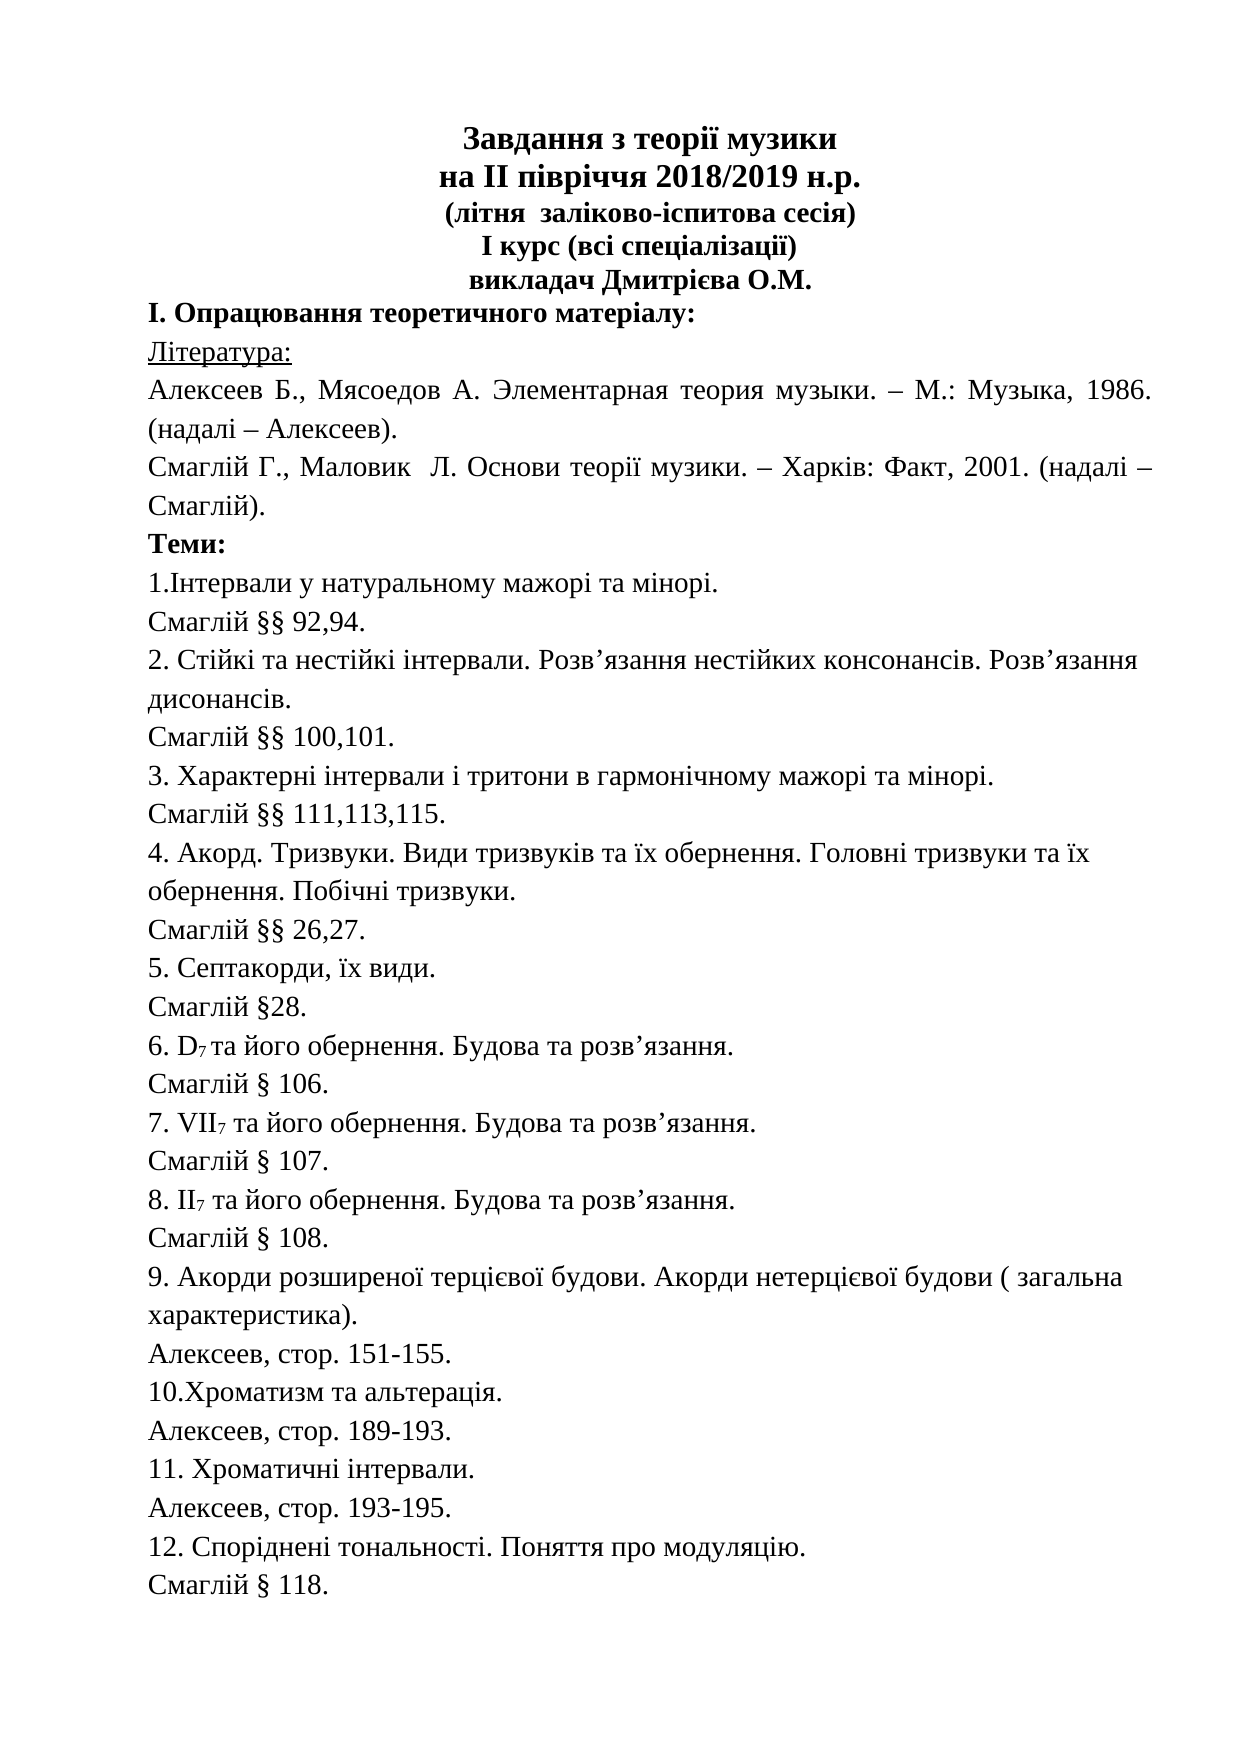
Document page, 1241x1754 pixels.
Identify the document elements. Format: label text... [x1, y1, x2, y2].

text Смаглій §§ 92,94. [148, 604, 1152, 637]
text Смаглій Г., Маловик Л. Основи теорії музики. – Xарків: Факт, 2001. (надалі – Смаглій). [148, 449, 1152, 522]
text викладач Дмитрієва О.М. [148, 262, 1152, 295]
text 6. D7 та його обернення. Будова та розв’язання. [148, 1028, 1152, 1061]
text Смаглій § 107. [148, 1143, 1152, 1177]
text Алексеев, стор. 151-155. [148, 1336, 1152, 1369]
text 11. Хроматичні інтервали. [148, 1452, 1152, 1485]
text Алексеев, стор. 193-195. [148, 1490, 1152, 1524]
text 4. Акорд. Тризвуки. Види тризвуків та їх обернення. Головні тризвуки та їх обернення. Побічні тризвуки. [148, 835, 1152, 907]
subtitle Завдання з теорії музики [148, 118, 1152, 156]
text 2. Стійкі та нестійкі інтервали. Розв’язання нестійких консонансів. Розв’язання дисонансів. [148, 642, 1152, 714]
text І курс (всі спеціалізації) [204, 228, 1152, 262]
list 3. Характерні інтервали і тритони в гармонічному мажорі та мінорі. [148, 758, 1152, 791]
text І. Опрацювання теоретичного матеріалу: [148, 295, 1152, 329]
text (літня заліково-іспитова сесія) [204, 195, 1152, 228]
text 1.Інтервали у натуральному мажорі та мінорі. [148, 565, 1152, 599]
text 10.Хроматизм та альтерація. [148, 1374, 1152, 1408]
text Алексеев Б., Мясоедов А. Элементарная теория музыки. – М.: Музыка, 1986. (надалі – Алексеев). [148, 372, 1152, 444]
text Смаглій §§ 26,27. [148, 912, 1152, 946]
text 7. VII7 та його обернення. Будова та розв’язання. [148, 1105, 1152, 1138]
text Теми: [148, 527, 1152, 560]
text Література: [148, 334, 1152, 367]
text Смаглій §§ 111,113,115. [148, 796, 1152, 830]
text 8. ІІ7 та його обернення. Будова та розв’язання. [148, 1182, 1152, 1215]
subtitle на ІI півріччя 2018/2019 н.р. [148, 156, 1152, 195]
text Смаглій §28. [148, 989, 1152, 1023]
text Смаглій § 106. [148, 1066, 1152, 1100]
text 5. Септакорди, їх види. [148, 951, 1152, 984]
text 12. Споріднені тональності. Поняття про модуляцію. [148, 1529, 1152, 1562]
text Алексеев, стор. 189-193. [148, 1413, 1152, 1447]
text Смаглій § 118. [148, 1567, 1152, 1601]
text 9. Акорди розширеної терцієвої будови. Акорди нетерцієвої будови ( загальна характеристика). [148, 1259, 1152, 1331]
text Смаглій § 108. [148, 1220, 1152, 1254]
text Смаглій §§ 100,101. [148, 719, 1152, 753]
